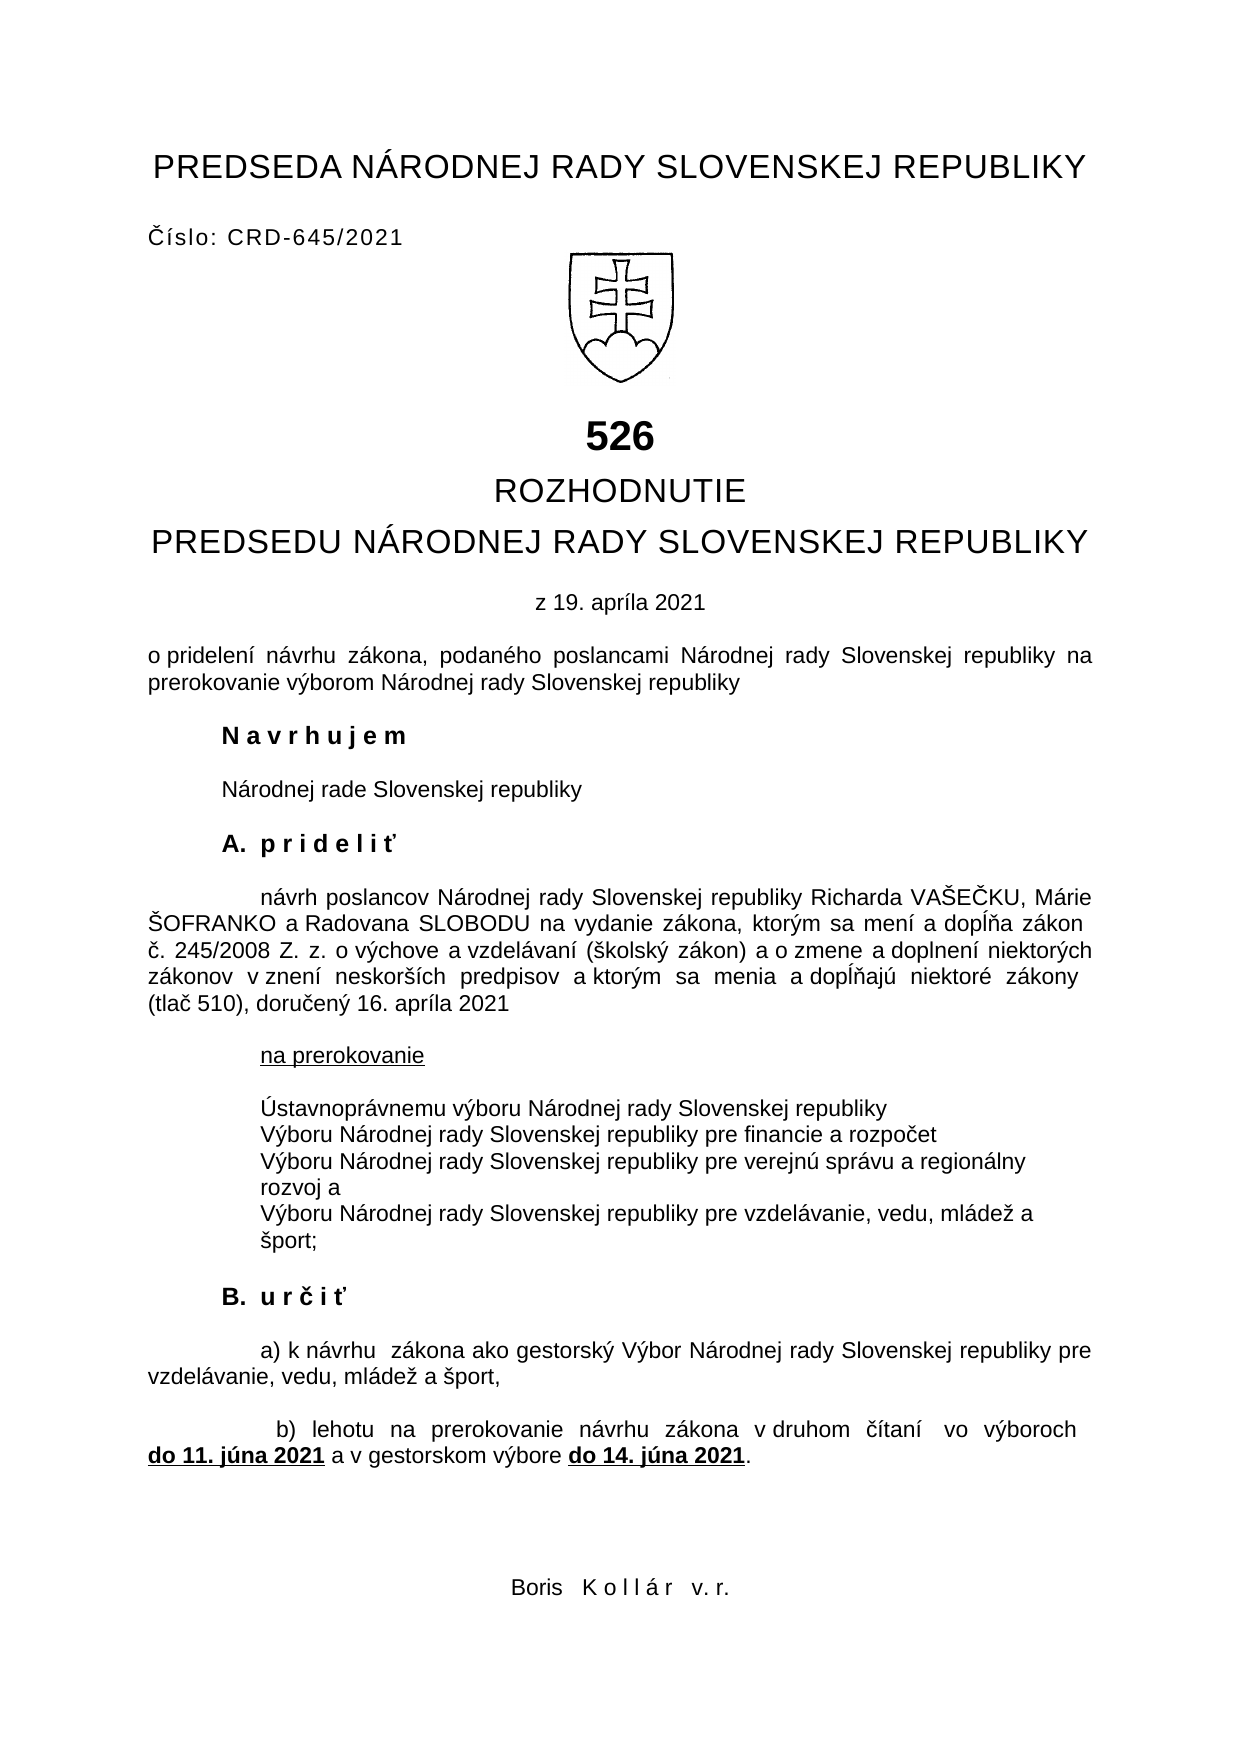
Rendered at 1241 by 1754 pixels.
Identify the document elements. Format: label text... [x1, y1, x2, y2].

text o pridelení návrhu zákona, podaného poslancami Národnej rady Slovenskej republiky na prerokovanie výborom Národnej rady Slovenskej republiky [148, 642, 1093, 695]
text A. p r i d e l i ť [148, 829, 1093, 858]
subtitle ROZHODNUTIE [148, 471, 1093, 510]
text b) lehotu na prerokovanie návrhu zákona v druhom čítaní vo výboroch do 11. júna 2021 a v gestorskom výbore do 14. júna 2021. [148, 1416, 1093, 1469]
text Boris K o l l á r v. r. [148, 1574, 1093, 1600]
subtitle PREDSEDA NÁRODNEJ RADY SLOVENSKEJ REPUBLIKY [148, 148, 1093, 186]
text Národnej rade Slovenskej republiky [148, 776, 1093, 803]
text Výboru Národnej rady Slovenskej republiky pre financie a rozpočet [148, 1121, 1093, 1148]
text na prerokovanie [148, 1042, 1093, 1068]
text a) k návrhu zákona ako gestorský Výbor Národnej rady Slovenskej republiky pre vzdelávanie, vedu, mládež a šport, [148, 1337, 1093, 1389]
text z 19. apríla 2021 [148, 589, 1093, 616]
text B. u r č i ť [148, 1282, 1093, 1311]
text šport; [148, 1227, 1093, 1253]
picture [563, 250, 677, 386]
text Ústavnoprávnemu výboru Národnej rady Slovenskej republiky [148, 1095, 1093, 1121]
subtitle PREDSEDU NÁRODNEJ RADY SLOVENSKEJ REPUBLIKY [148, 522, 1093, 561]
text Výboru Národnej rady Slovenskej republiky pre vzdelávanie, vedu, mládež a [148, 1200, 1093, 1227]
text N a v r h u j e m [148, 721, 1093, 750]
text Číslo: CRD-645/2021 [148, 223, 1093, 250]
text návrh poslancov Národnej rady Slovenskej republiky Richarda VAŠEČKU, Márie ŠOFRANKO a Radovana SLOBODU na vydanie zákona, ktorým sa mení a dopĺňa zákon č. 245/2008 Z. z. o výchove a vzdelávaní (školský zákon) a o zmene a doplnení niektorých zákonov v znení neskorších predpisov a ktorým sa menia a dopĺňajú niektoré zákony (tlač 510), doručený 16. apríla 2021 [148, 884, 1093, 1016]
text rozvoj a [148, 1174, 1093, 1200]
text Výboru Národnej rady Slovenskej republiky pre verejnú správu a regionálny [148, 1148, 1093, 1174]
text 526 [148, 411, 1093, 459]
